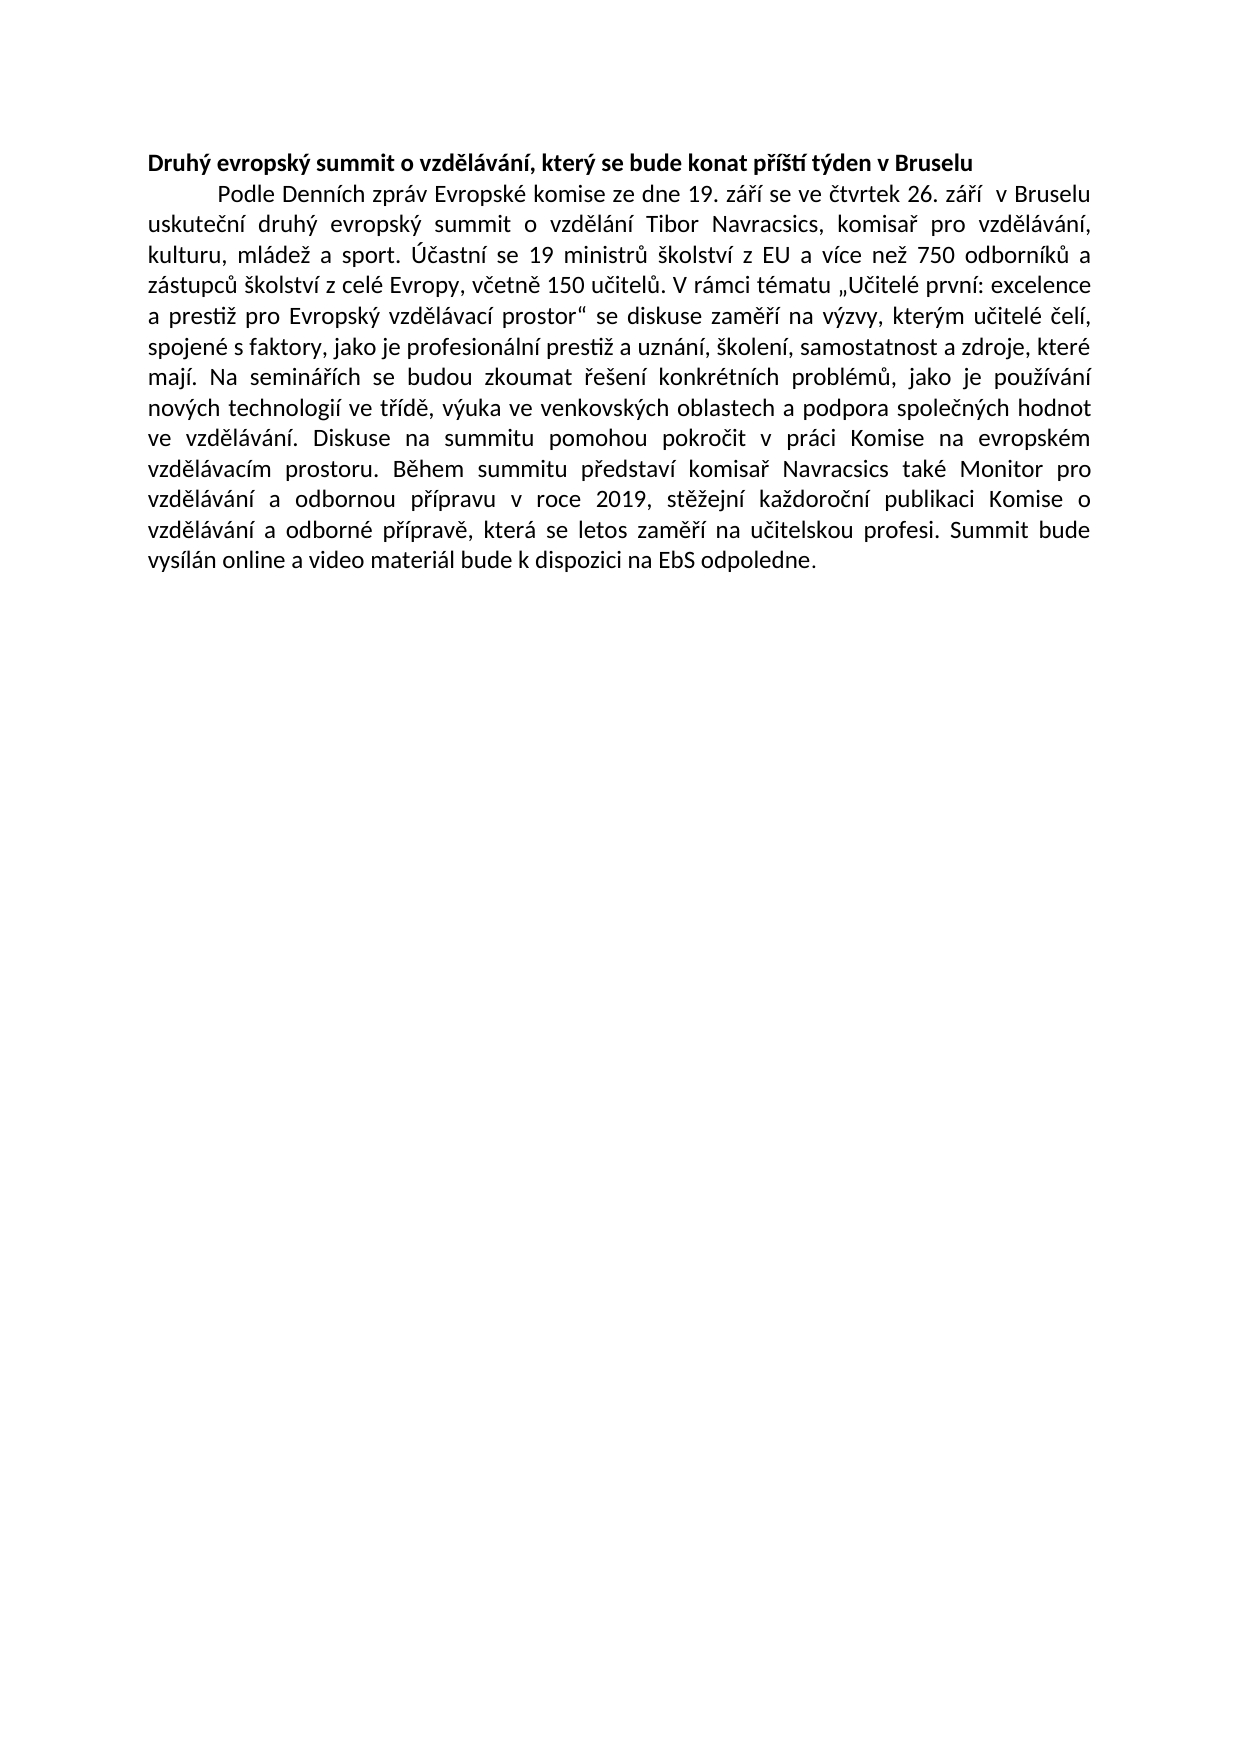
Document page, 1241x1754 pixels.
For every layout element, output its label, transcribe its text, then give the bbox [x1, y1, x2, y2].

text Druhý evropský summit o vzdělávání, který se bude konat příští týden v Bruselu [148, 148, 1093, 178]
text Podle Denních zpráv Evropské komise ze dne 19. září se ve čtvrtek 26. září v Bruselu uskuteční druhý evropský summit o vzdělání Tibor Navracsics, komisař pro vzdělávání, kulturu, mládež a sport. Účastní se 19 ministrů školství z EU a více než 750 odborníků a zástupců školství z celé Evropy, včetně 150 učitelů. V rámci tématu „Učitelé první: excelence a prestiž pro Evropský vzdělávací prostor“ se diskuse zaměří na výzvy, kterým učitelé čelí, spojené s faktory, jako je profesionální prestiž a uznání, školení, samostatnost a zdroje, které mají. Na seminářích se budou zkoumat řešení konkrétních problémů, jako je používání nových technologií ve třídě, výuka ve venkovských oblastech a podpora společných hodnot ve vzdělávání. Diskuse na summitu pomohou pokročit v práci Komise na evropském vzdělávacím prostoru. Během summitu představí komisař Navracsics také Monitor pro vzdělávání a odbornou přípravu v roce 2019, stěžejní každoroční publikaci Komise o vzdělávání a odborné přípravě, která se letos zaměří na učitelskou profesi. Summit bude vysílán online a video materiál bude k dispozici na EbS odpoledne. [148, 178, 1093, 575]
